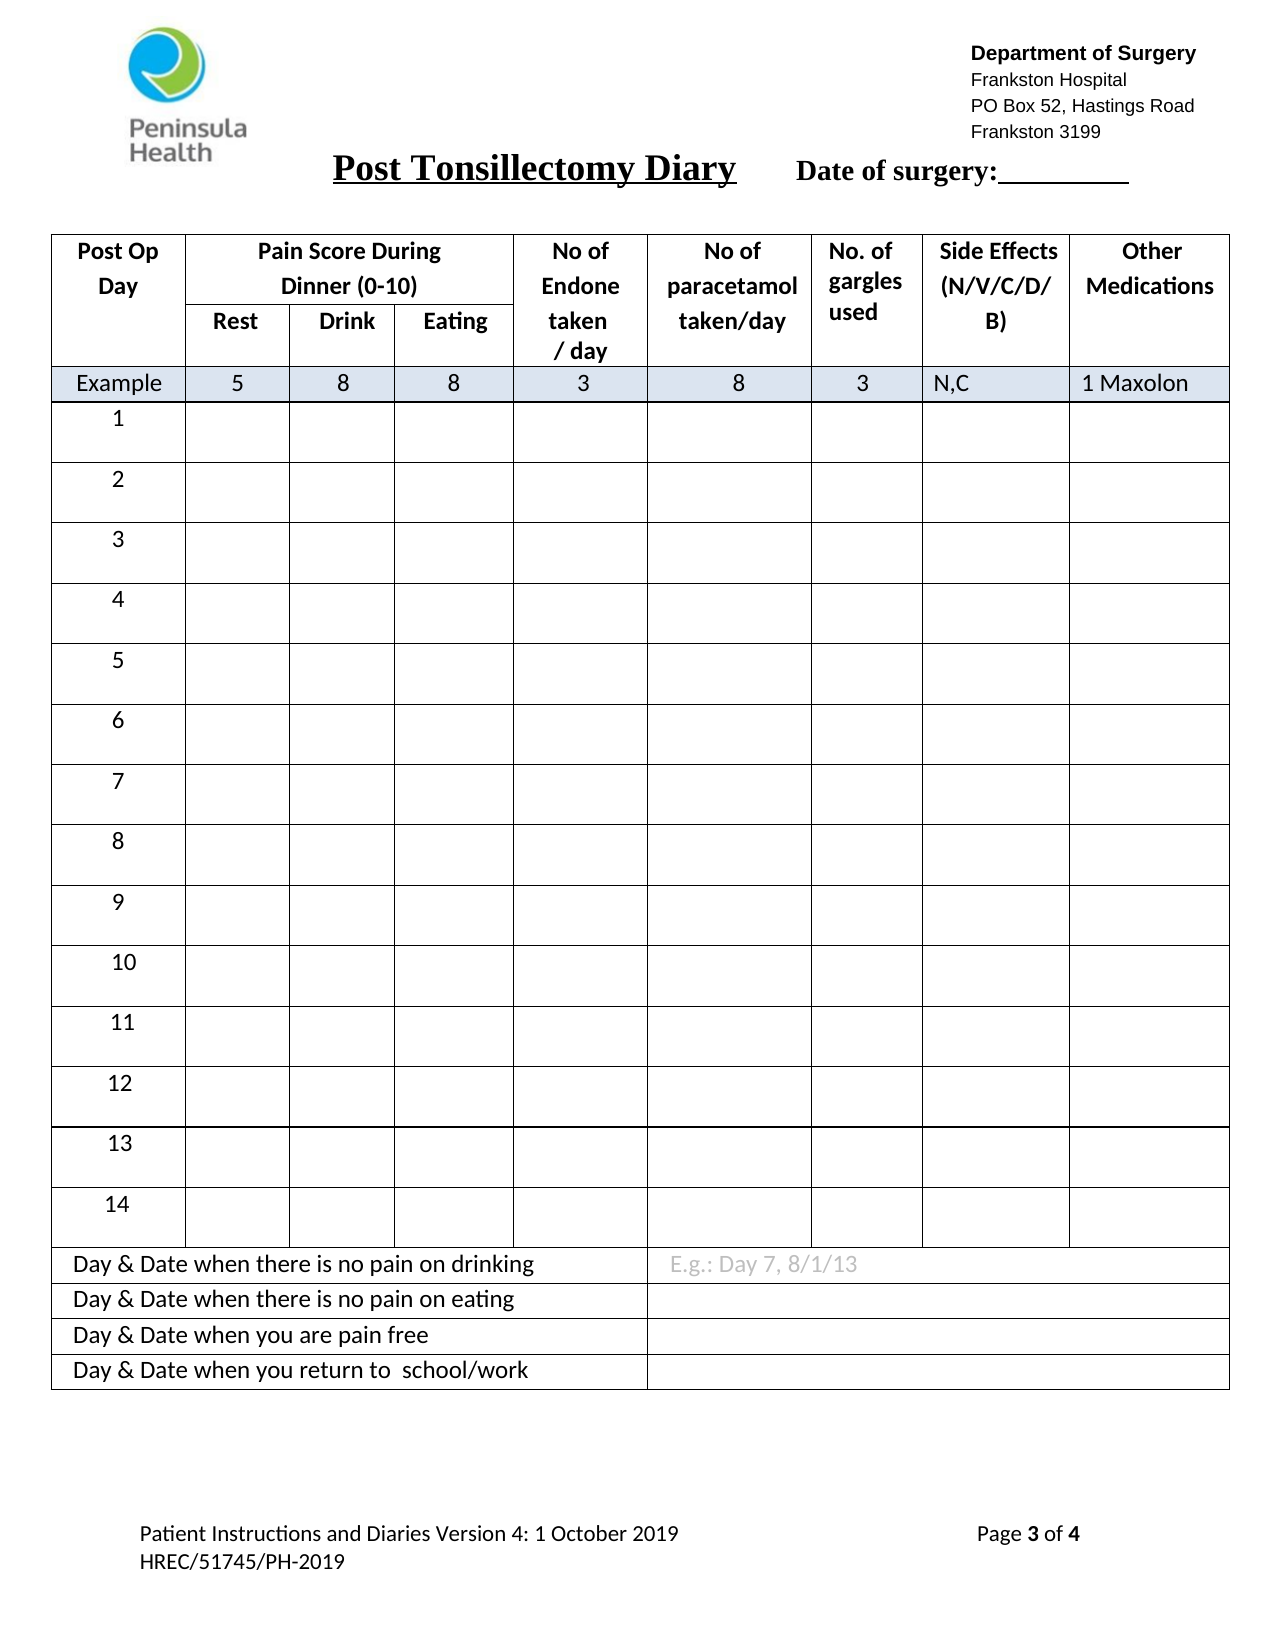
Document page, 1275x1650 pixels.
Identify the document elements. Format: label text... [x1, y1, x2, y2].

table_cell [514, 1128, 647, 1187]
table_cell [812, 886, 922, 945]
table_cell [1070, 765, 1229, 824]
table_cell [514, 584, 647, 643]
table_cell [1070, 886, 1229, 945]
table_cell [648, 1355, 1229, 1389]
table_cell [395, 403, 513, 462]
table_cell [923, 584, 1069, 643]
table_cell [1070, 825, 1229, 885]
table_cell [290, 946, 394, 1006]
table_cell [186, 523, 289, 583]
table_cell [923, 523, 1069, 583]
table_cell [395, 1007, 513, 1066]
table_cell [186, 1007, 289, 1066]
table_cell 8 [395, 367, 513, 401]
table_cell [648, 825, 811, 885]
table_cell [290, 1007, 394, 1066]
table_cell [186, 1128, 289, 1187]
table_cell [395, 765, 513, 824]
table_cell 13 [52, 1128, 185, 1187]
table_cell [1070, 1128, 1229, 1187]
table_cell [923, 705, 1069, 764]
table_cell [923, 1128, 1069, 1187]
table_cell [923, 403, 1069, 462]
table_cell 1 [52, 403, 185, 462]
table_cell 8 [52, 825, 185, 885]
table_cell [812, 644, 922, 703]
table_cell [395, 584, 513, 643]
table_cell [812, 463, 922, 522]
table_header No. of gargles used [812, 235, 922, 366]
table_cell [395, 946, 513, 1006]
table_cell [1070, 1067, 1229, 1126]
table_cell [923, 1007, 1069, 1066]
table_cell [648, 463, 811, 522]
table_header No of paracetamol taken/day [648, 235, 811, 366]
table_cell Day & Date when there is no pain on drinking [52, 1248, 647, 1283]
table_cell [186, 705, 289, 764]
table_cell [514, 523, 647, 583]
table_cell [186, 765, 289, 824]
table_cell [514, 1188, 647, 1247]
table_cell Day & Date when there is no pain on eating [52, 1284, 647, 1318]
table_cell 1 Maxolon [1070, 367, 1229, 401]
table_cell [648, 1284, 1229, 1318]
table_cell [923, 463, 1069, 522]
table_cell [812, 1188, 922, 1247]
table_cell 7 [52, 765, 185, 824]
table_cell 6 [52, 705, 185, 764]
table_cell [186, 886, 289, 945]
table_cell 12 [52, 1067, 185, 1126]
table_cell [395, 644, 513, 703]
table_cell [648, 1319, 1229, 1353]
table_cell [290, 1128, 394, 1187]
table_cell [923, 886, 1069, 945]
table_cell [812, 1007, 922, 1066]
table_cell [395, 825, 513, 885]
table_cell [812, 1128, 922, 1187]
table_cell [648, 705, 811, 764]
table_cell 5 [52, 644, 185, 703]
table_cell [514, 705, 647, 764]
table_cell [186, 463, 289, 522]
table_cell [514, 1067, 647, 1126]
table_cell [514, 886, 647, 945]
table_cell [812, 946, 922, 1006]
table_cell [1070, 1188, 1229, 1247]
table_cell [290, 523, 394, 583]
table_cell Day & Date when you are pain free [52, 1319, 647, 1353]
table_cell [923, 825, 1069, 885]
table_cell [186, 1067, 289, 1126]
table_cell 11 [52, 1007, 185, 1066]
table_cell [648, 403, 811, 462]
table_cell 3 [52, 523, 185, 583]
table_header Other Medications [1070, 235, 1229, 366]
table_cell [812, 403, 922, 462]
table_cell [648, 584, 811, 643]
table_cell 8 [648, 367, 811, 401]
table_cell N,C [923, 367, 1069, 401]
table_cell [1070, 584, 1229, 643]
table_cell 3 [812, 367, 922, 401]
table_cell 3 [514, 367, 647, 401]
table_cell [923, 946, 1069, 1006]
table_cell [290, 644, 394, 703]
table_cell [186, 825, 289, 885]
table_cell [923, 644, 1069, 703]
table_cell 9 [52, 886, 185, 945]
table_cell [648, 765, 811, 824]
table_cell [395, 705, 513, 764]
table_cell [290, 1067, 394, 1126]
table_cell [290, 403, 394, 462]
table_cell 14 [52, 1188, 185, 1247]
table_cell [395, 523, 513, 583]
table_cell [1070, 946, 1229, 1006]
table_cell [290, 765, 394, 824]
table_header Post Op Day [52, 235, 185, 366]
table_cell [648, 1067, 811, 1126]
table_header Side Effects (N/V/C/D/B) [923, 235, 1069, 366]
table_cell [923, 765, 1069, 824]
table_cell [812, 825, 922, 885]
table_cell Example [52, 367, 185, 401]
table_cell [290, 886, 394, 945]
table_cell [1070, 403, 1229, 462]
table_cell Rest [186, 305, 289, 366]
table_cell [290, 1188, 394, 1247]
table_cell 10 [52, 946, 185, 1006]
table_cell 4 [52, 584, 185, 643]
table_cell [290, 584, 394, 643]
text Post Tonsillectomy Diary Date of surgery: [196, 145, 1108, 188]
table_cell 5 [186, 367, 289, 401]
table_cell [648, 886, 811, 945]
table_cell [395, 1067, 513, 1126]
table_cell [514, 825, 647, 885]
table_cell [186, 946, 289, 1006]
table_header No of Endone taken / day [514, 235, 647, 366]
table_cell [1070, 463, 1229, 522]
picture [117, 16, 258, 174]
table_cell Drink [290, 305, 394, 366]
table_cell [923, 1188, 1069, 1247]
table_cell [1070, 523, 1229, 583]
table_cell [514, 765, 647, 824]
table_cell 8 [290, 367, 394, 401]
table_cell [812, 705, 922, 764]
table_cell [1070, 644, 1229, 703]
table_cell [395, 1188, 513, 1247]
table_cell [395, 463, 513, 522]
table_cell [290, 705, 394, 764]
table_cell [1070, 705, 1229, 764]
table_cell [648, 1007, 811, 1066]
table_cell [186, 1188, 289, 1247]
table_cell [812, 765, 922, 824]
table_cell 2 [52, 463, 185, 522]
table_cell [648, 946, 811, 1006]
table_cell [395, 1128, 513, 1187]
table_cell [514, 1007, 647, 1066]
table_cell Day & Date when you return to school/work [52, 1355, 647, 1389]
table_cell Eating [395, 305, 513, 366]
table_cell [395, 886, 513, 945]
table_cell [514, 946, 647, 1006]
table_cell [648, 1188, 811, 1247]
table_cell E.g.: Day 7, 8/1/13 [648, 1248, 1229, 1283]
table_cell [923, 1067, 1069, 1126]
table_cell [812, 523, 922, 583]
table_cell [812, 1067, 922, 1126]
table_cell [186, 644, 289, 703]
table_cell [514, 403, 647, 462]
table_cell [186, 403, 289, 462]
table_cell [648, 523, 811, 583]
table_header Pain Score During Dinner (0-10) [186, 235, 513, 304]
table_cell [514, 463, 647, 522]
table_cell [186, 584, 289, 643]
table_cell [648, 1128, 811, 1187]
table_cell [290, 825, 394, 885]
table_cell [514, 644, 647, 703]
table_cell [1070, 1007, 1229, 1066]
table_cell [648, 644, 811, 703]
table_cell [812, 584, 922, 643]
table_cell [290, 463, 394, 522]
